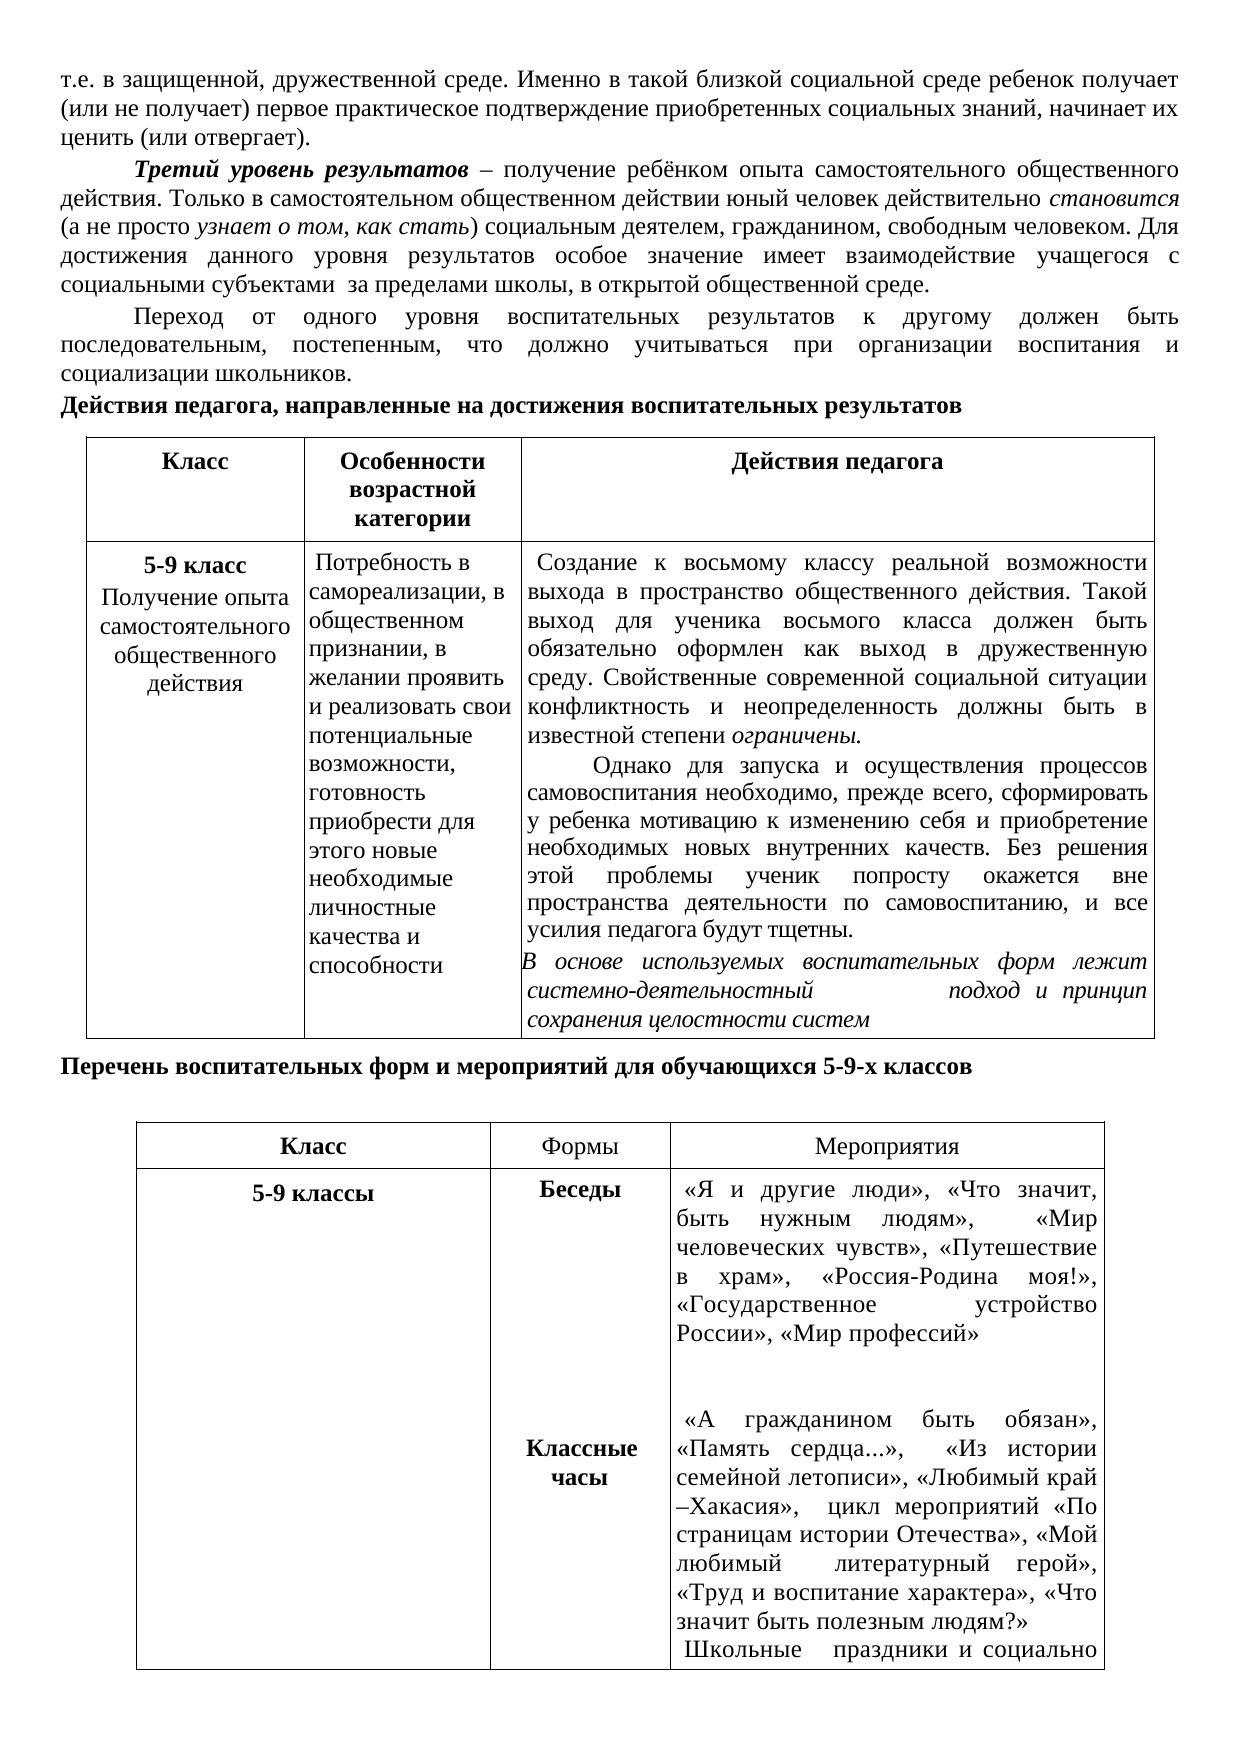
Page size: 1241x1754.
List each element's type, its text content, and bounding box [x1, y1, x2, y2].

table_cell Создание к восьмому классу реальной возможности выхода в пространство общественного действия. Такой выход для ученика восьмого класса должен быть обязательно оформлен как выход в дружественную среду. Свойственные современной социальной ситуации конфликтность и неопределенность должны быть в известной степени ограничены. Однако для запуска и осуществления процессов самовоспитания необходимо, прежде всего, сформировать у ребенка мотивацию к изменению себя и приобретение необходимых новых внутренних качеств. Без решения этой проблемы ученик попросту окажется вне пространства деятельности по самовоспитанию, и все усилия педагога будут тщетны. В основе используемых воспитательных форм лежит системно-деятельностный подход и принцип сохранения целостности систем [522, 542, 1154, 1038]
text Переход от одного уровня воспитательных результатов к другому должен быть последовательным, постепенным, что должно учитываться при организации воспитания и социализации школьников. [60, 301, 1180, 387]
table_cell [491, 1169, 670, 1669]
table_cell 5-9 класс Получение опыта самостоятельного общественного действия [87, 542, 304, 1038]
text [60, 64, 1180, 151]
table_header Формы [491, 1123, 670, 1168]
table_header Класс [87, 438, 304, 541]
text Действия педагога, направленные на достижения воспитательных результатов [60, 390, 1180, 419]
table_header Класс [137, 1123, 490, 1168]
table_cell Потребность в самореализации, в общественном признании, в желании проявить и реализовать свои потенциальные возможности, готовность приобрести для этого новые необходимые личностные качества и способности [305, 542, 521, 1038]
table_header Мероприятия [671, 1123, 1104, 1168]
table_cell 5-9 классы [137, 1169, 490, 1669]
text Перечень воспитательных форм и мероприятий для обучающихся 5-9-х классов [60, 1051, 1180, 1080]
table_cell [671, 1169, 1104, 1669]
text Третий уровень результатов – получение ребёнком опыта самостоятельного общественного действия. Только в самостоятельном общественном действии юный человек действительно становится (а не просто узнает о том, как стать) социальным деятелем, гражданином, свободным человеком. Для достижения данного уровня результатов особое значение имеет взаимодействие учащегося с социальными субъектами за пределами школы, в открытой общественной среде. [60, 154, 1180, 298]
table_header Действия педагога [522, 438, 1154, 541]
table_header Особенности возрастной категории [305, 438, 521, 541]
